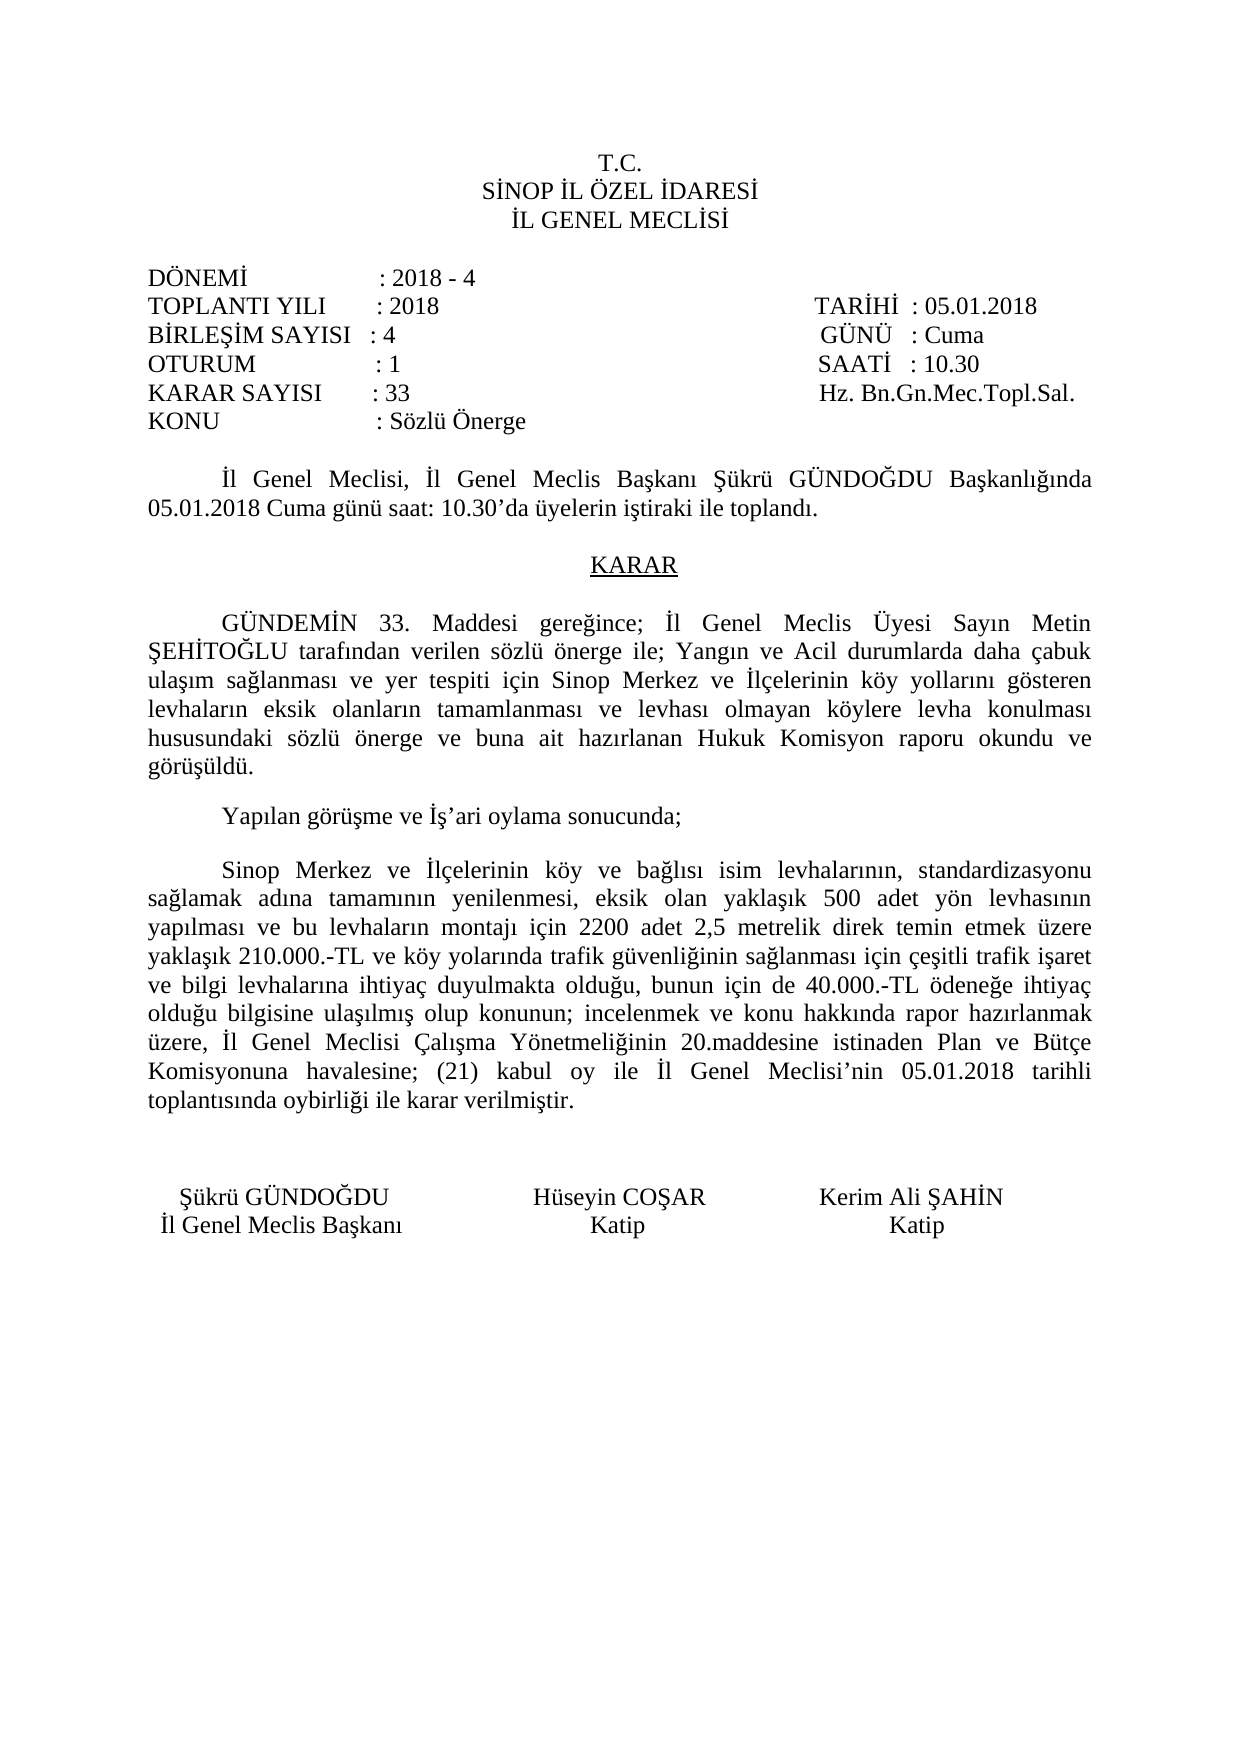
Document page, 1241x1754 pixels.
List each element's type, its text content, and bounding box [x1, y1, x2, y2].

text İl Genel Meclis Başkanı Katip Katip [148, 1210, 1093, 1239]
text Sinop Merkez ve İlçelerinin köy ve bağlısı isim levhalarının, standardizasyonu sağlamak adına tamamının yenilenmesi, eksik olan yaklaşık 500 adet yön levhasının yapılması ve bu levhaların montajı için 2200 adet 2,5 metrelik direk temin etmek üzere yaklaşık 210.000.-TL ve köy yolarında trafik güvenliğinin sağlanması için çeşitli trafik işaret ve bilgi levhalarına ihtiyaç duyulmakta olduğu, bunun için de 40.000.-TL ödeneğe ihtiyaç olduğu bilgisine ulaşılmış olup konunun; incelenmek ve konu hakkında rapor hazırlanmak üzere, İl Genel Meclisi Çalışma Yönetmeliğinin 20.maddesine istinaden Plan ve Bütçe Komisyonuna havalesine; (21) kabul oy ile İl Genel Meclisi’nin 05.01.2018 tarihli toplantısında oybirliği ile karar verilmiştir. [148, 855, 1093, 1113]
text KONU : Sözlü Önerge [148, 406, 1093, 435]
text T.C. [148, 148, 1093, 176]
text GÜNDEMİN 33. Maddesi gereğince; İl Genel Meclis Üyesi Sayın Metin ŞEHİTOĞLU tarafından verilen sözlü önerge ile; Yangın ve Acil durumlarda daha çabuk ulaşım sağlanması ve yer tespiti için Sinop Merkez ve İlçelerinin köy yollarını gösteren levhaların eksik olanların tamamlanması ve levhası olmayan köylere levha konulması hususundaki sözlü önerge ve buna ait hazırlanan Hukuk Komisyon raporu okundu ve görüşüldü. [148, 608, 1093, 780]
text KARAR SAYISI : 33 Hz. Bn.Gn.Mec.Topl.Sal. [148, 378, 1093, 406]
text DÖNEMİ : 2018 - 4 [148, 263, 1093, 291]
text TOPLANTI YILI : 2018 TARİHİ : 05.01.2018 [148, 291, 1093, 320]
text Şükrü GÜNDOĞDU Hüseyin COŞAR Kerim Ali ŞAHİN [148, 1182, 1093, 1210]
text SİNOP İL ÖZEL İDARESİ [148, 176, 1093, 205]
text İl Genel Meclisi, İl Genel Meclis Başkanı Şükrü GÜNDOĞDU Başkanlığında 05.01.2018 Cuma günü saat: 10.30’da üyelerin iştiraki ile toplandı. [148, 464, 1093, 521]
text İL GENEL MECLİSİ [148, 205, 1093, 234]
text BİRLEŞİM SAYISI : 4 GÜNÜ : Cuma [148, 320, 1093, 349]
text Yapılan görüşme ve İş’ari oylama sonucunda; [148, 801, 1093, 830]
text OTURUM : 1 SAATİ : 10.30 [148, 349, 1093, 378]
text KARAR [516, 550, 1093, 579]
